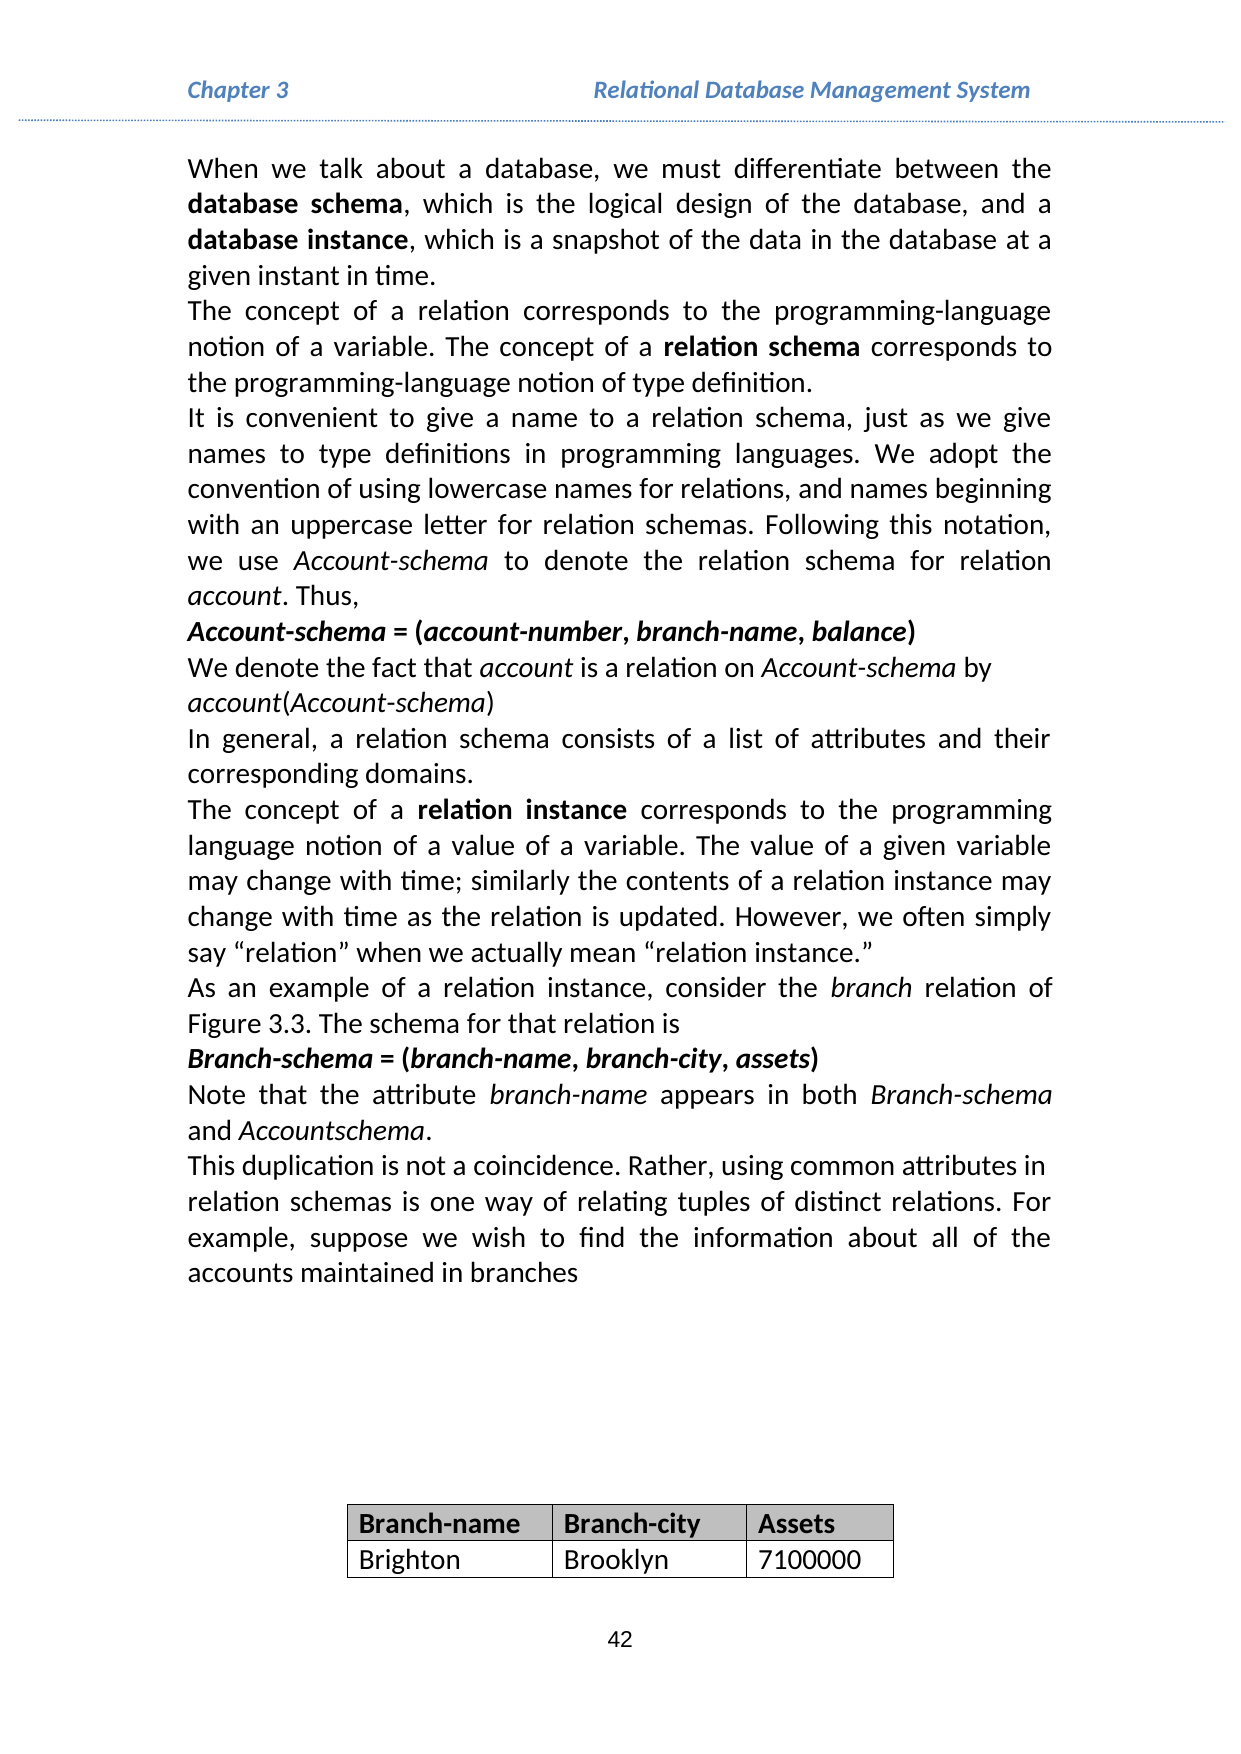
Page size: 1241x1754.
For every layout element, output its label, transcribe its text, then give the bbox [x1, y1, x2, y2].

text When we talk about a database, we must differentiate between the database schema, which is the logical design of the database, and a database instance, which is a snapshot of the data in the database at a given instant in time. [187, 150, 1053, 292]
text As an example of a relation instance, consider the branch relation of Figure 3.3. The schema for that relation is [187, 969, 1053, 1041]
text Account-schema = (account-number, branch-name, balance) [187, 613, 1053, 649]
table_cell 7100000 [747, 1541, 893, 1577]
table_cell Brooklyn [553, 1541, 746, 1577]
table_header Branch-name [348, 1505, 552, 1540]
text This duplication is not a coincidence. Rather, using common attributes in [187, 1147, 1053, 1183]
text Note that the attribute branch-name appears in both Branch-schema and Accountschema. [187, 1076, 1053, 1147]
text account(Account-schema) [187, 684, 1053, 720]
table_header Assets [747, 1505, 893, 1540]
text The concept of a relation instance corresponds to the programming language notion of a value of a variable. The value of a given variable may change with time; similarly the contents of a relation instance may change with time as the relation is updated. However, we often simply say “relation” when we actually mean “relation instance.” [187, 791, 1053, 969]
text relation schemas is one way of relating tuples of distinct relations. For example, suppose we wish to find the information about all of the accounts maintained in branches [187, 1183, 1053, 1290]
table_cell Brighton [348, 1541, 552, 1577]
table_header Branch-city [553, 1505, 746, 1540]
text We denote the fact that account is a relation on Account-schema by [187, 649, 1053, 684]
text In general, a relation schema consists of a list of attributes and their corresponding domains. [187, 720, 1053, 791]
text It is convenient to give a name to a relation schema, just as we give names to type definitions in programming languages. We adopt the convention of using lowercase names for relations, and names beginning with an uppercase letter for relation schemas. Following this notation, we use Account-schema to denote the relation schema for relation account. Thus, [187, 399, 1053, 613]
text The concept of a relation corresponds to the programming-language notion of a variable. The concept of a relation schema corresponds to the programming-language notion of type definition. [187, 292, 1053, 399]
text Branch-schema = (branch-name, branch-city, assets) [187, 1041, 1053, 1076]
